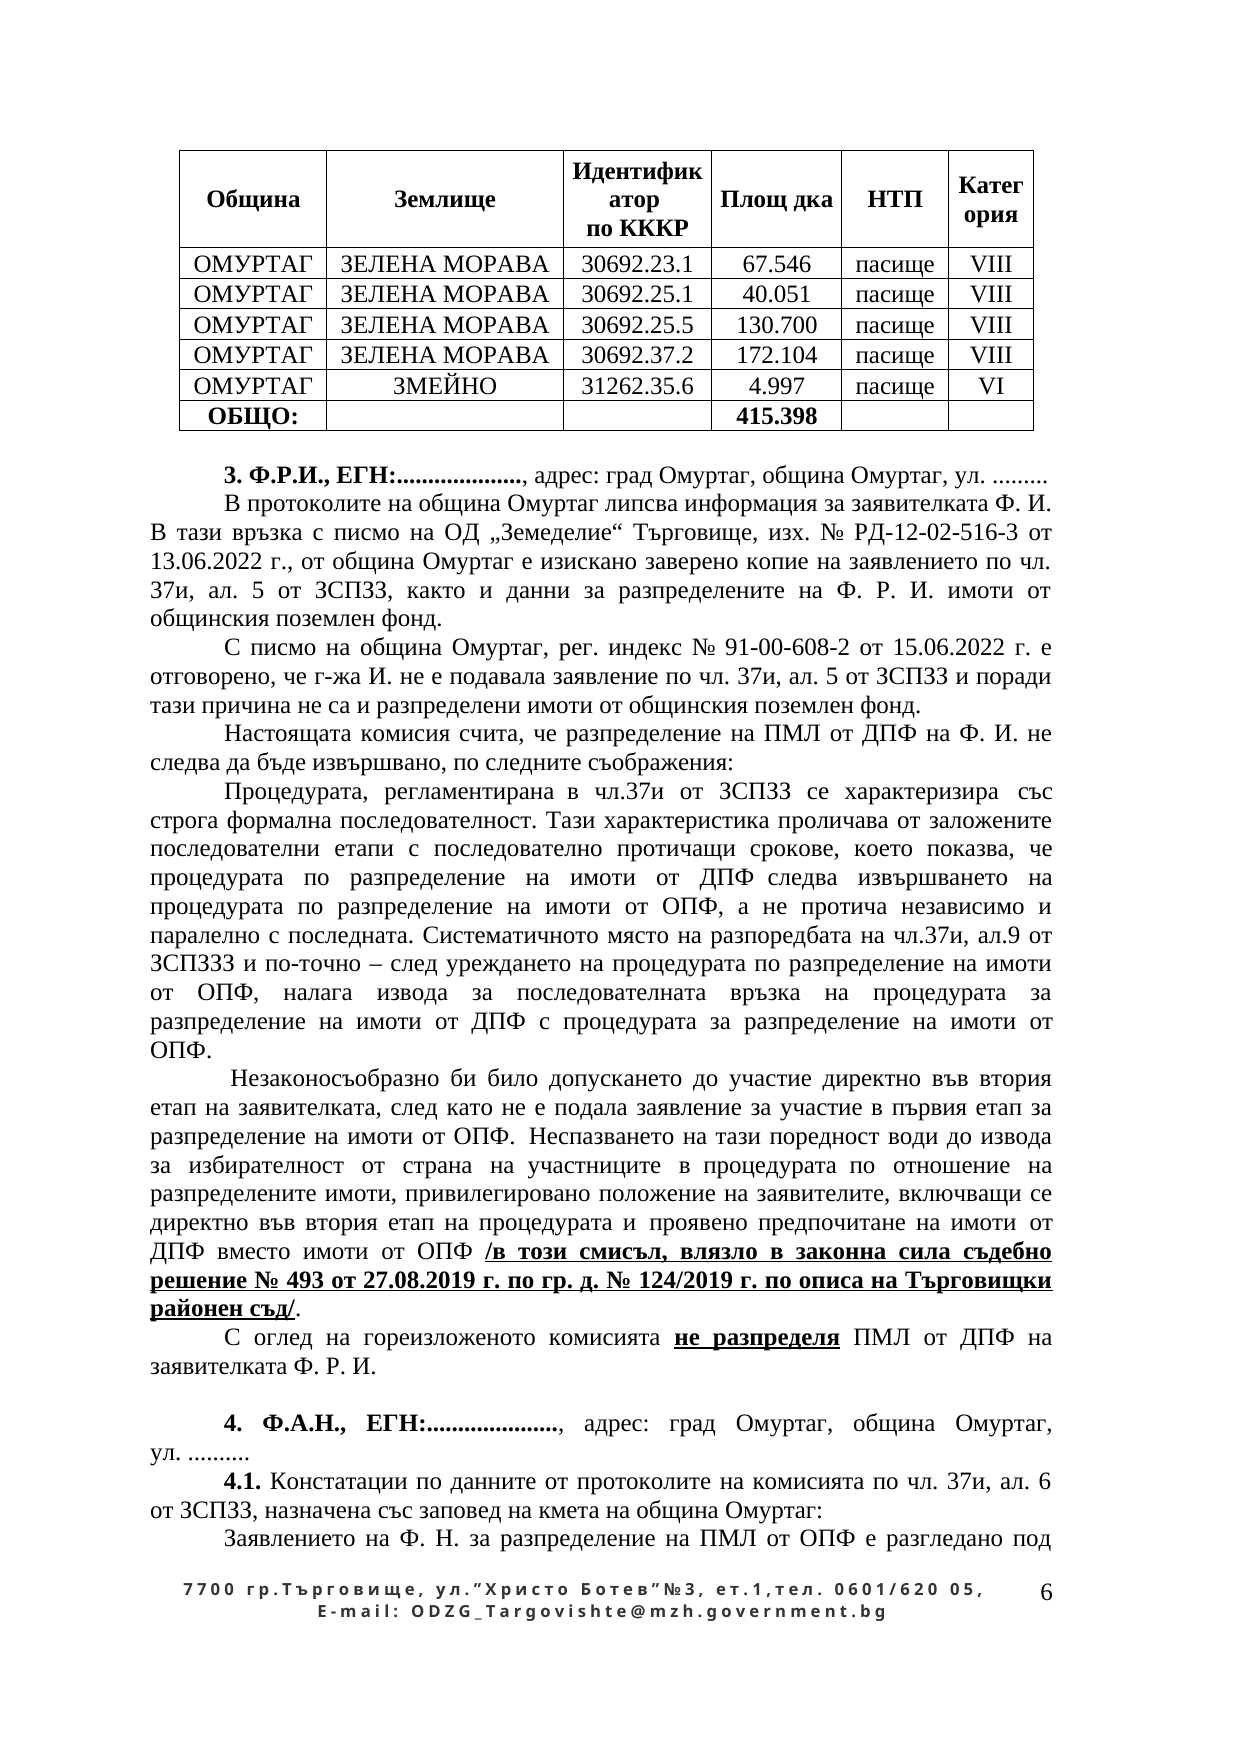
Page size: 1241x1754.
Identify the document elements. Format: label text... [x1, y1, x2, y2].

table_cell 4.997 [712, 370, 841, 399]
table_cell [949, 401, 1033, 430]
table_cell пасище [842, 370, 948, 399]
table_cell ОМУРТАГ [180, 279, 326, 308]
table_header Идентификатор по КККР [564, 151, 711, 247]
table_cell 31262.35.6 [564, 370, 711, 399]
table_cell ЗЕЛЕНА МОРАВА [327, 309, 563, 338]
text В протоколите на община Омуртаг липсва информация за заявителката Ф. И. В тази връзка с писмо на ОД „Земеделие“ Търговище, изх. № РД-12-02-516-3 от 13.06.2022 г., от община Омуртаг е изискано заверено копие на заявлението по чл. 37и, ал. 5 от ЗСПЗЗ, както и данни за разпределените на Ф. Р. И. имоти от общинския поземлен фонд. [150, 488, 1053, 632]
table_cell 172.104 [712, 340, 841, 369]
table_cell ЗЕЛЕНА МОРАВА [327, 340, 563, 369]
table_cell [327, 401, 563, 430]
table_header Землище [327, 151, 563, 247]
table_cell пасище [842, 340, 948, 369]
table_cell 40.051 [712, 279, 841, 308]
table_cell ЗМЕЙНО [327, 370, 563, 399]
table_header Категория [949, 151, 1033, 247]
text С писмо на община Омуртаг, рег. индекс № 91-00-608-2 от 15.06.2022 г. е отговорено, че г-жа И. не е подавала заявление по чл. 37и, ал. 5 от ЗСПЗЗ и поради тази причина не са и разпределени имоти от общинския поземлен фонд. [150, 632, 1053, 718]
table_cell 30692.25.1 [564, 279, 711, 308]
text Настоящата комисия счита, че разпределение на ПМЛ от ДПФ на Ф. И. не следва да бъде извършвано, по следните съображения: [150, 718, 1053, 776]
table_cell VIII [949, 248, 1033, 277]
table_cell VIII [949, 309, 1033, 338]
table_cell 30692.25.5 [564, 309, 711, 338]
table_cell пасище [842, 279, 948, 308]
table_cell ОМУРТАГ [180, 309, 326, 338]
table_cell [564, 401, 711, 430]
table_cell 30692.37.2 [564, 340, 711, 369]
table_cell 130.700 [712, 309, 841, 338]
text 3. Ф.Р.И., ЕГН:...................., адрес: град Омуртаг, община Омуртаг, ул. ......... [150, 460, 1053, 488]
table_header Площ дка [712, 151, 841, 247]
table_cell ОМУРТАГ [180, 370, 326, 399]
table_cell VI [949, 370, 1033, 399]
text 4.1. Констатации по данните от протоколите на комисията по чл. 37и, ал. 6 от ЗСПЗЗ, назначена със заповед на кмета на община Омуртаг: [150, 1466, 1053, 1523]
text Незаконосъобразно би било допускането до участие директно във втория етап на заявителката, след като не е подала заявление за участие в първия етап за разпределение на имоти от ОПФ. Неспазването на тази поредност води до извода за избирателност от страна на участниците в процедурата по отношение на разпределените имоти, привилегировано положение на заявителите, включващи се директно във втория етап на процедурата и проявено предпочитане на имоти от ДПФ вместо имоти от ОПФ /в този смисъл, влязло в законна сила съдебно решение № 493 от 27.08.2019 г. по гр. д. № 124/2019 г. по описа на Търговищки районен съд/. [150, 1063, 1053, 1290]
table_cell ОМУРТАГ [180, 248, 326, 277]
text Процедурата, регламентирана в чл.37и от ЗСПЗЗ се характеризира със строга формална последователност. Тази характеристика проличава от заложените последователни етапи с последователно протичащи срокове, което показва, че процедурата по разпределение на имоти от ДПФ следва извършването на процедурата по разпределение на имоти от ОПФ, а не протича независимо и паралелно с последната. Систематичното място на разпоредбата на чл.37и, ал.9 от ЗСПЗЗЗ и по-точно – след уреждането на процедурата по разпределение на имоти от ОПФ, налага извода за последователната връзка на процедурата за разпределение на имоти от ДПФ с процедурата за разпределение на имоти от ОПФ. [150, 776, 1053, 1063]
table_cell 67.546 [712, 248, 841, 277]
table_cell ЗЕЛЕНА МОРАВА [327, 248, 563, 277]
text С оглед на гореизложеното комисията не разпределя ПМЛ от ДПФ на заявителката Ф. Р. И. [150, 1322, 1053, 1380]
table_cell ОБЩО: [180, 401, 326, 430]
table_cell VIII [949, 340, 1033, 369]
table_cell ЗЕЛЕНА МОРАВА [327, 279, 563, 308]
table_cell пасище [842, 248, 948, 277]
table_header Община [180, 151, 326, 247]
table_cell 30692.23.1 [564, 248, 711, 277]
text 4. Ф.А.Н., ЕГН:....................., адрес: град Омуртаг, община Омуртаг, ул. .......... [150, 1408, 1053, 1466]
table_cell пасище [842, 309, 948, 338]
table_cell VIII [949, 279, 1033, 308]
table_cell [842, 401, 948, 430]
table_cell ОМУРТАГ [180, 340, 326, 369]
table_header НТП [842, 151, 948, 247]
table_cell 415.398 [712, 401, 841, 430]
